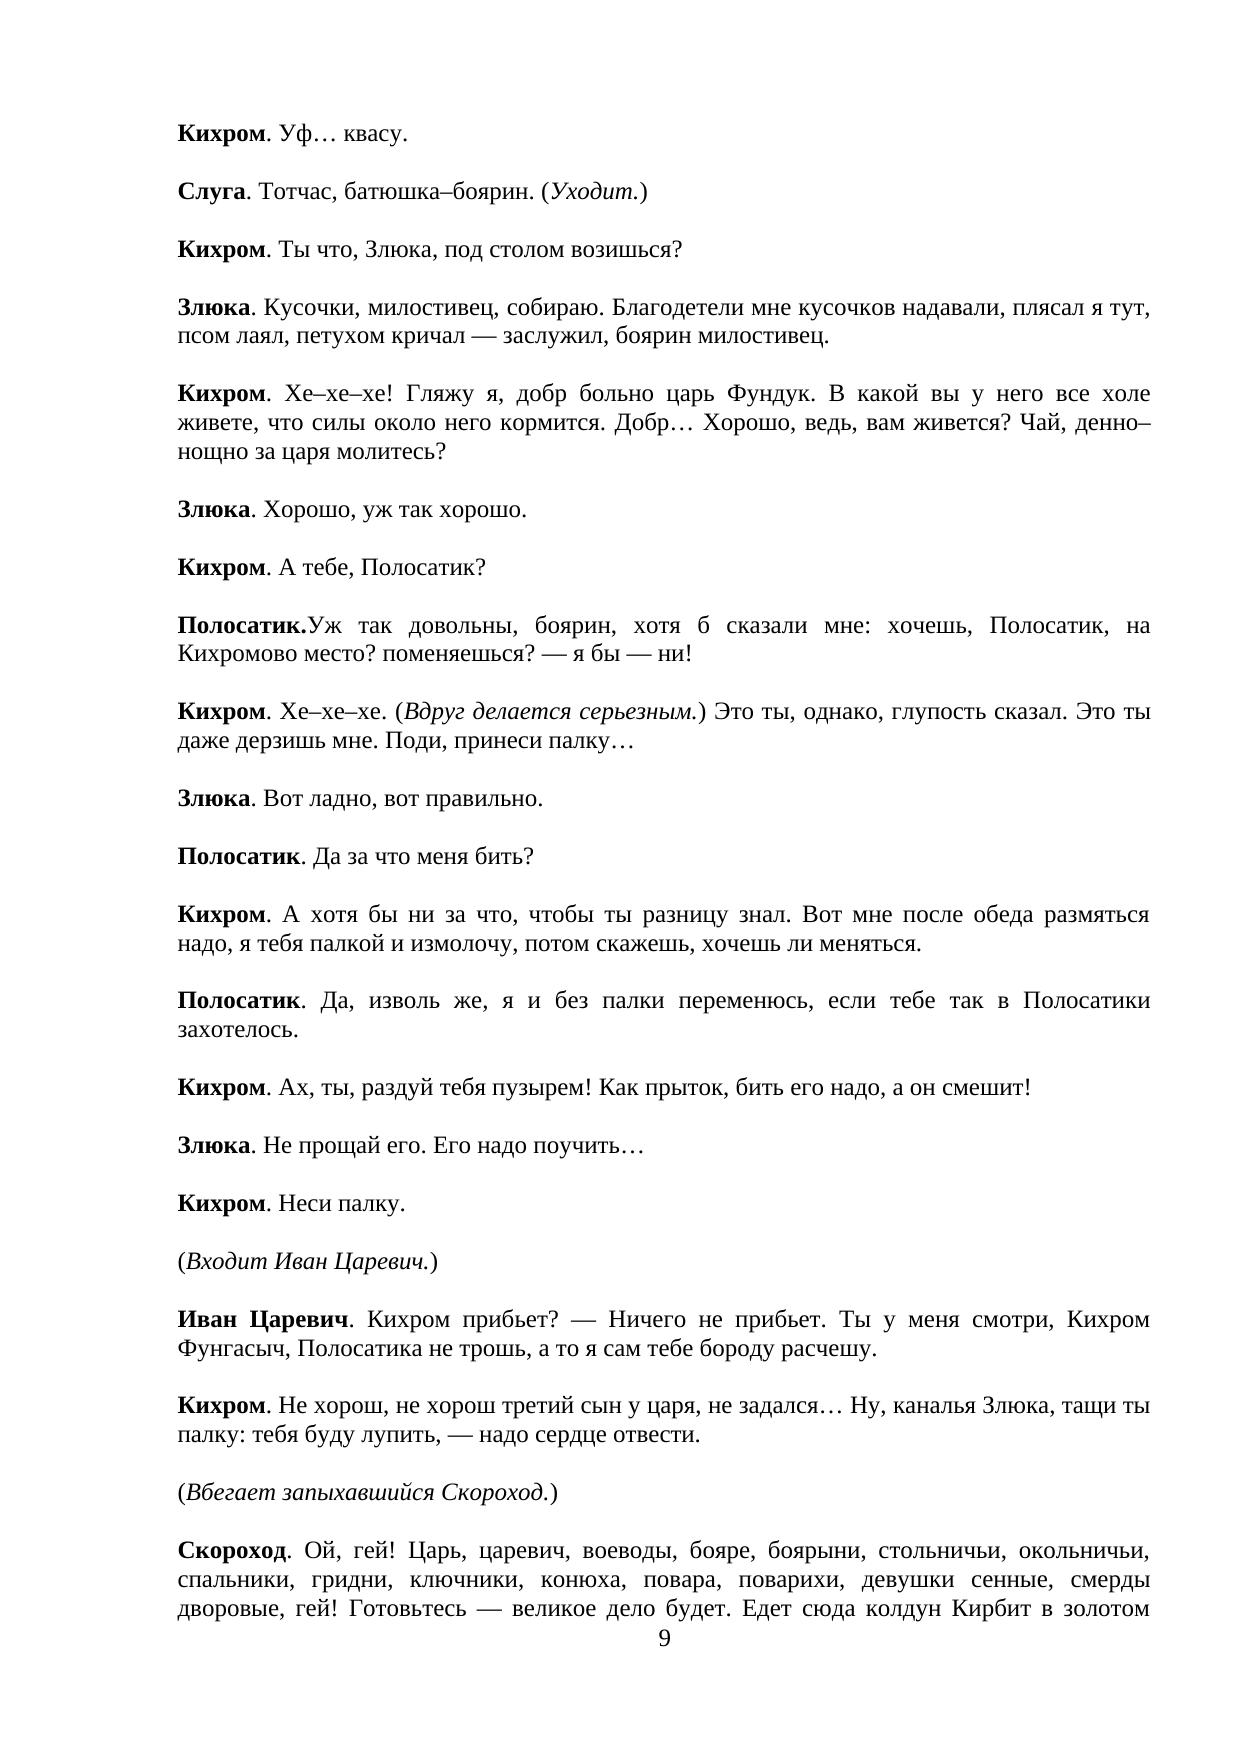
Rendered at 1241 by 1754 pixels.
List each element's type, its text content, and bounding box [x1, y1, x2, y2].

text Кихром. Неси палку. [177, 1188, 1152, 1217]
text Иван Царевич. Кихром прибьет? — Ничего не прибьет. Ты у меня смотри, Кихром Фунгасыч, Полосатика не трошь, а то я сам тебе бороду расчешу. [177, 1304, 1152, 1361]
text (Входит Иван Царевич.) [177, 1246, 1152, 1275]
text Полосатик. Да, изволь же, я и без палки переменюсь, если тебе так в Полосатики захотелось. [177, 986, 1152, 1043]
text Полосатик.Уж так довольны, боярин, хотя б сказали мне: хочешь, Полосатик, на Кихромово место? поменяешься? — я бы — ни! [177, 610, 1152, 667]
text Злюка. Не прощай его. Его надо поучить… [177, 1130, 1152, 1159]
text Кихром. Уф… квасу. [177, 118, 1152, 147]
text Злюка. Хорошо, уж так хорошо. [177, 494, 1152, 523]
text Кихром. Хе–хе–хе. (Вдруг делается серьезным.) Это ты, однако, глупость сказал. Это ты даже дерзишь мне. Поди, принеси палку… [177, 696, 1152, 754]
text Кихром. Ах, ты, раздуй тебя пузырем! Как прыток, бить его надо, а он смешит! [177, 1072, 1152, 1101]
text Кихром. Хе–хе–хе! Гляжу я, добр больно царь Фундук. В какой вы у него все холе живете, что силы около него кормится. Добр… Хорошо, ведь, вам живется? Чай, денно–нощно за царя молитесь? [177, 378, 1152, 465]
text Злюка. Кусочки, милостивец, собираю. Благодетели мне кусочков надавали, плясал я тут, псом лаял, петухом кричал — заслужил, боярин милостивец. [177, 292, 1152, 349]
text Кихром. А хотя бы ни за что, чтобы ты разницу знал. Вот мне после обеда размяться надо, я тебя палкой и измолочу, потом скажешь, хочешь ли меняться. [177, 899, 1152, 956]
text Кихром. Ты что, Злюка, под столом возишься? [177, 234, 1152, 263]
text Полосатик. Да за что меня бить? [177, 841, 1152, 870]
text Кихром. А тебе, Полосатик? [177, 552, 1152, 581]
text Кихром. Не хорош, не хорош третий сын у царя, не задался… Ну, каналья Злюка, тащи ты палку: тебя буду лупить, — надо сердце отвести. [177, 1391, 1152, 1448]
text Слуга. Тотчас, батюшка–боярин. (Уходит.) [177, 176, 1152, 205]
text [177, 1535, 1152, 1621]
text (Вбегает запыхавшийся Скороход.) [177, 1477, 1152, 1506]
text Злюка. Вот ладно, вот правильно. [177, 783, 1152, 812]
